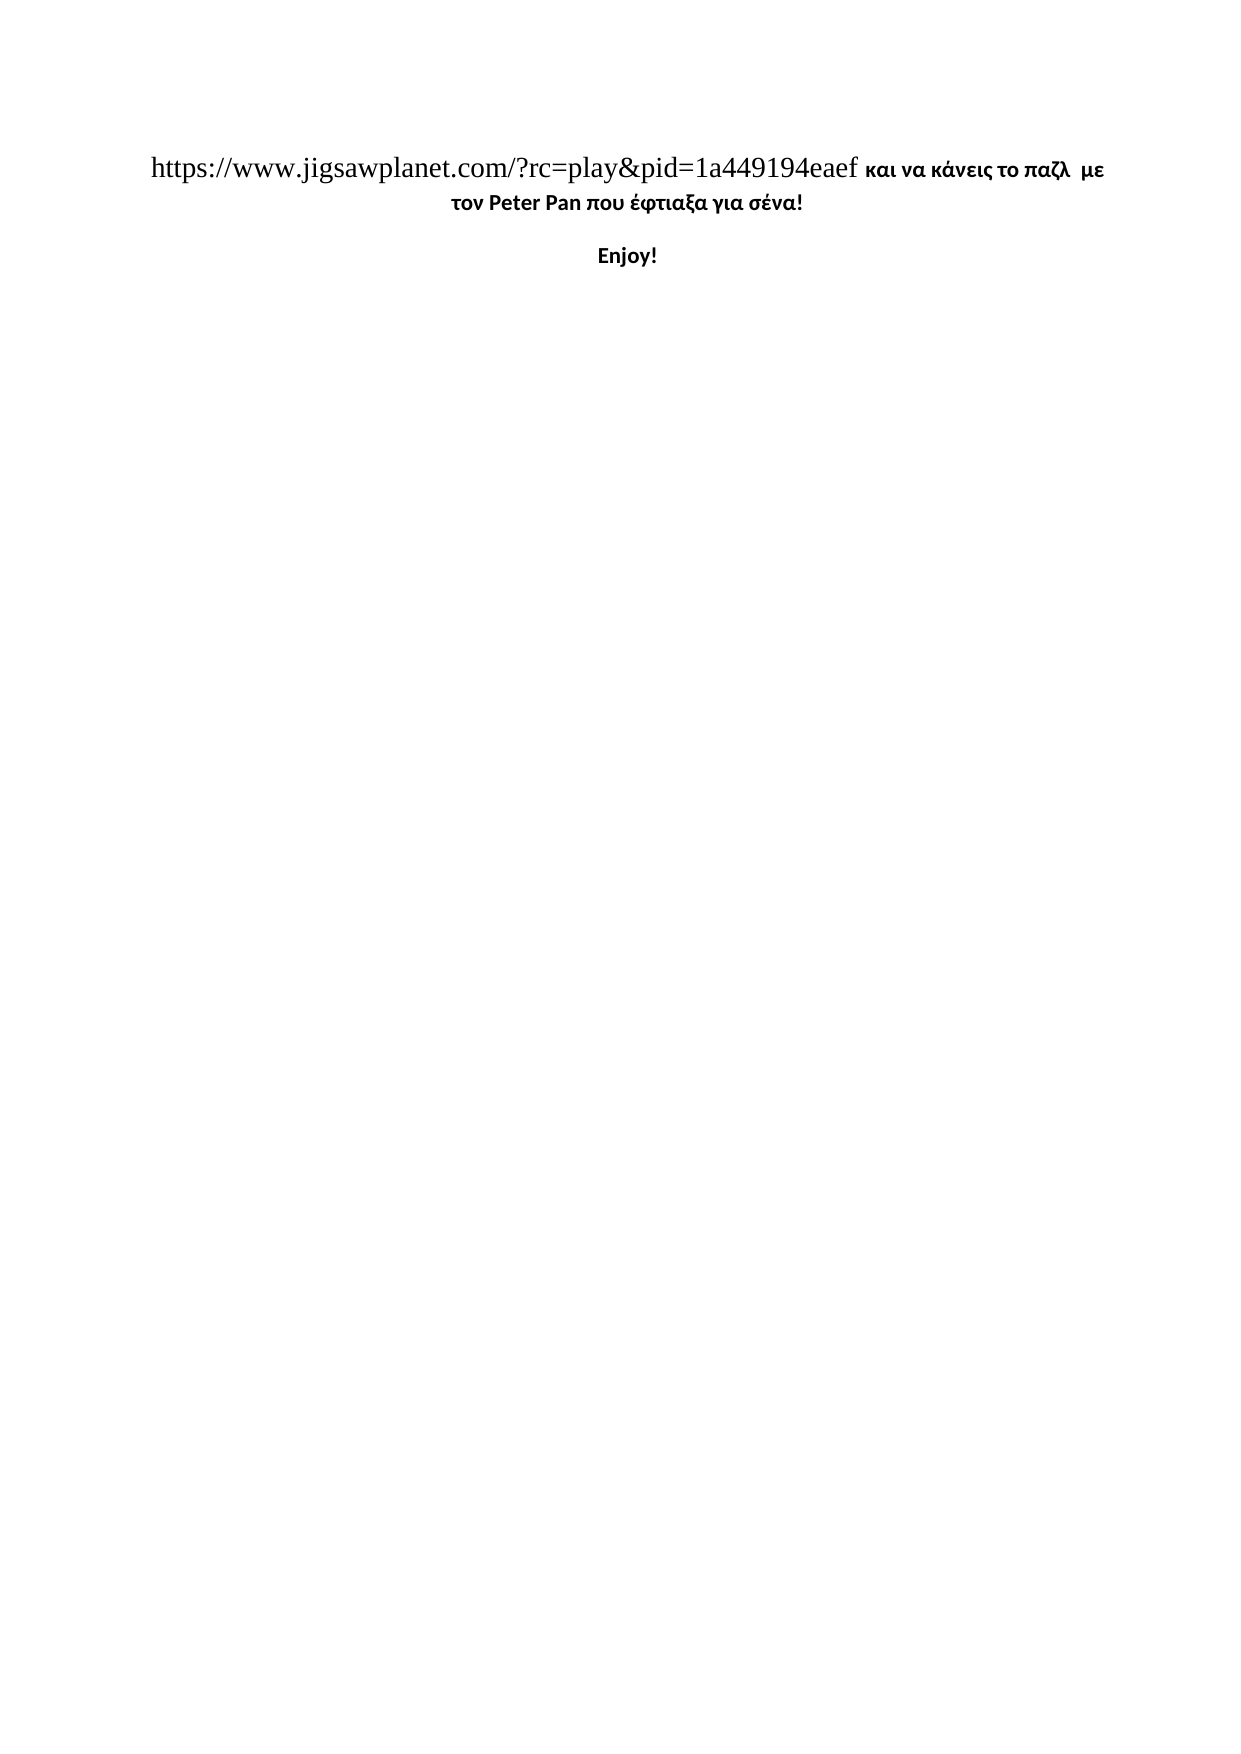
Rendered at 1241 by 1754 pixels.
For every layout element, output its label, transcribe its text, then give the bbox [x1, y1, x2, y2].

text Enjoy! [148, 241, 1107, 269]
text https://www.jigsawplanet.com/?rc=play&pid=1a449194eaef και να κάνεις το παζλ με τον Peter Pan που έφτιαξα για σένα! [148, 150, 1107, 216]
